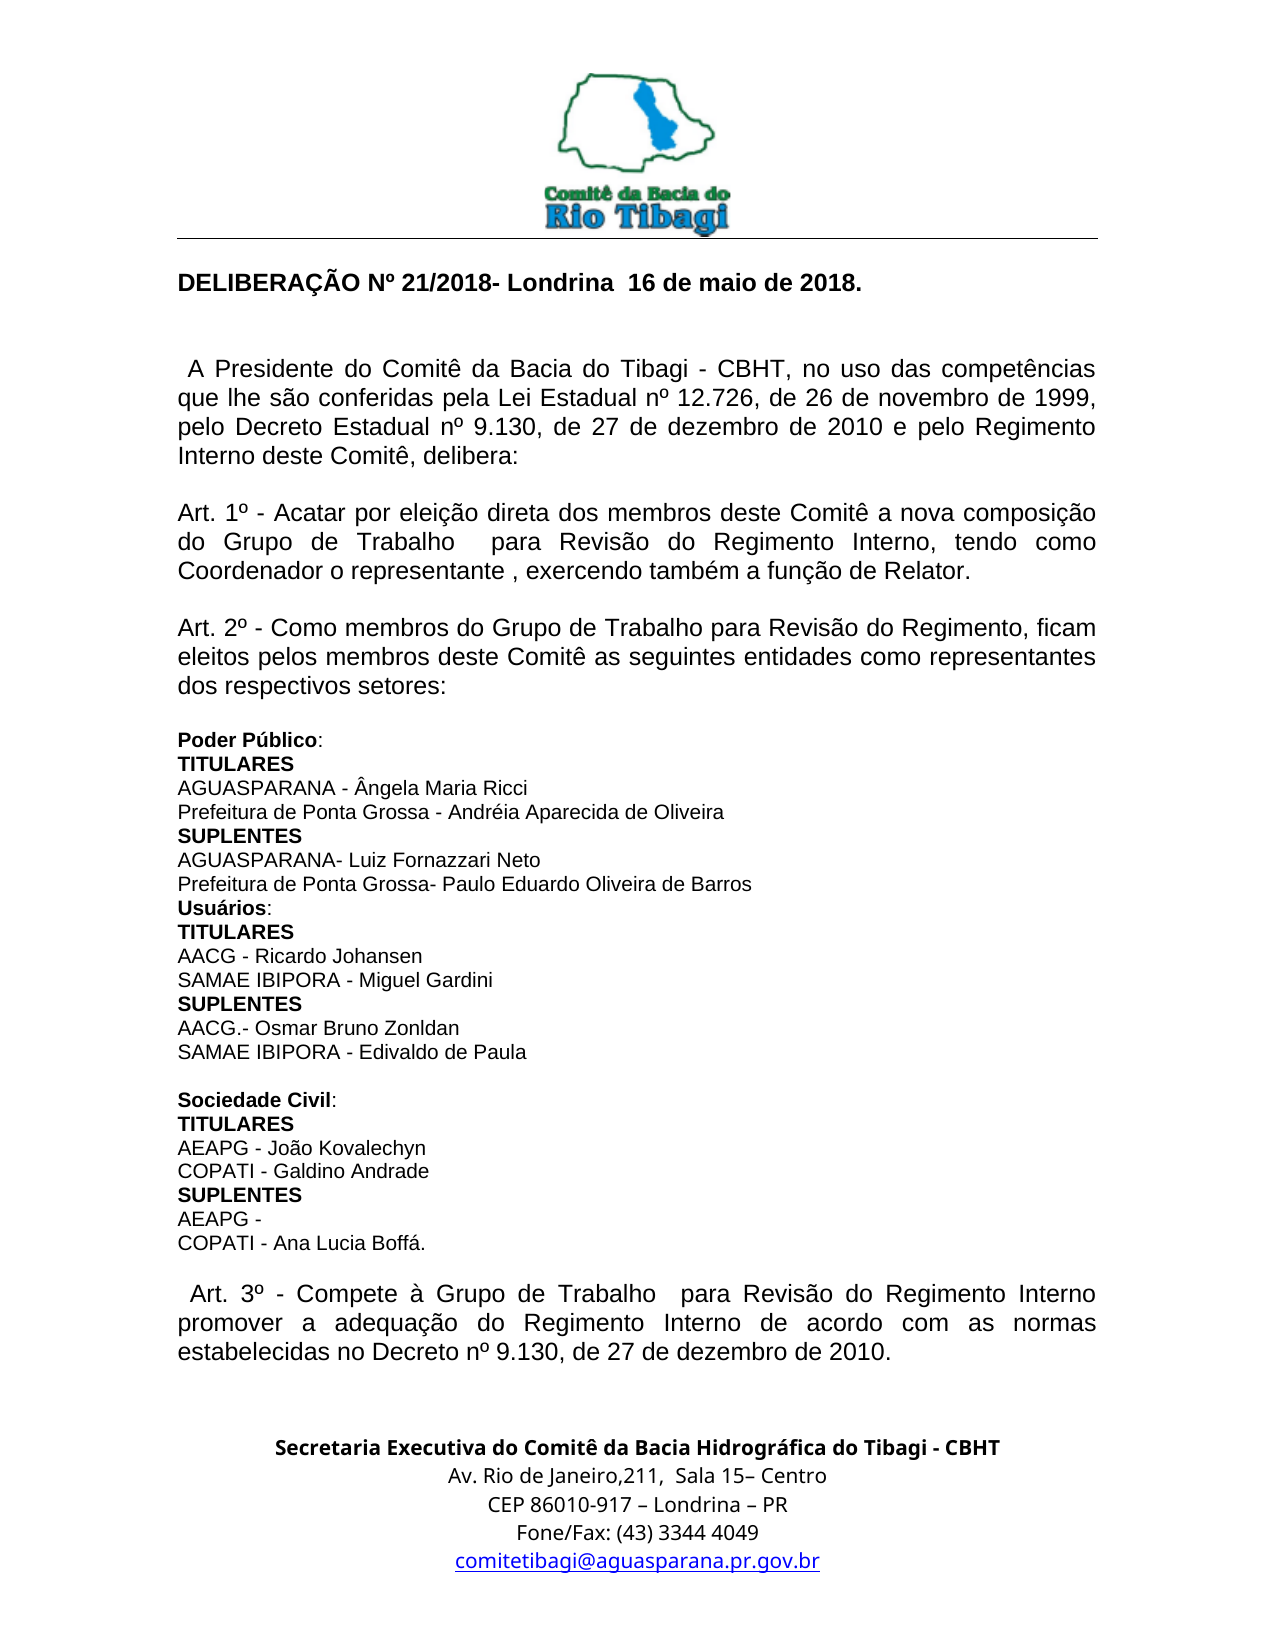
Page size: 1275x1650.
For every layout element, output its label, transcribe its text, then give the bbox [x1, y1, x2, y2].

text Art. 2º - Como membros do Grupo de Trabalho para Revisão do Regimento, ficam eleitos pelos membros deste Comitê as seguintes entidades como representantes dos respectivos setores: [177, 613, 1098, 699]
text AEAPG - [177, 1207, 1098, 1231]
text TITULARES [177, 920, 1098, 944]
text SAMAE IBIPORA - Miguel Gardini [177, 968, 1098, 992]
text A Presidente do Comitê da Bacia do Tibagi - CBHT, no uso das competências que lhe são conferidas pela Lei Estadual nº 12.726, de 26 de novembro de 1999, pelo Decreto Estadual nº 9.130, de 27 de dezembro de 2010 e pelo Regimento Interno deste Comitê, delibera: [177, 354, 1098, 469]
text Art. 3º - Compete à Grupo de Trabalho para Revisão do Regimento Interno promover a adequação do Regimento Interno de acordo com as normas estabelecidas no Decreto nº 9.130, de 27 de dezembro de 2010. [177, 1279, 1098, 1365]
text COPATI - Galdino Andrade [177, 1159, 1098, 1183]
text TITULARES [177, 1111, 1098, 1135]
text AGUASPARANA- Luiz Fornazzari Neto [177, 848, 1098, 872]
text COPATI - Ana Lucia Boffá. [177, 1231, 1098, 1255]
text AGUASPARANA - Ângela Maria Ricci [177, 776, 1098, 800]
text Poder Público: [177, 728, 1098, 752]
text SUPLENTES [177, 824, 1098, 848]
text Art. 1º - Acatar por eleição direta dos membros deste Comitê a nova composição do Grupo de Trabalho para Revisão do Regimento Interno, tendo como Coordenador o representante , exercendo também a função de Relator. [177, 498, 1098, 584]
text DELIBERAÇÃO Nº 21/2018- Londrina 16 de maio de 2018. [177, 268, 1098, 297]
text SUPLENTES [177, 992, 1098, 1016]
text Prefeitura de Ponta Grossa - Andréia Aparecida de Oliveira [177, 800, 1098, 824]
text SUPLENTES [177, 1183, 1098, 1207]
text AACG.- Osmar Bruno Zonldan [177, 1016, 1098, 1039]
text Prefeitura de Ponta Grossa- Paulo Eduardo Oliveira de Barros [177, 872, 1098, 896]
text AEAPG - João Kovalechyn [177, 1135, 1098, 1159]
text AACG - Ricardo Johansen [177, 944, 1098, 968]
text Sociedade Civil: [177, 1087, 1098, 1111]
text TITULARES [177, 752, 1098, 776]
text Usuários: [177, 896, 1098, 920]
text SAMAE IBIPORA - Edivaldo de Paula [177, 1039, 1098, 1063]
